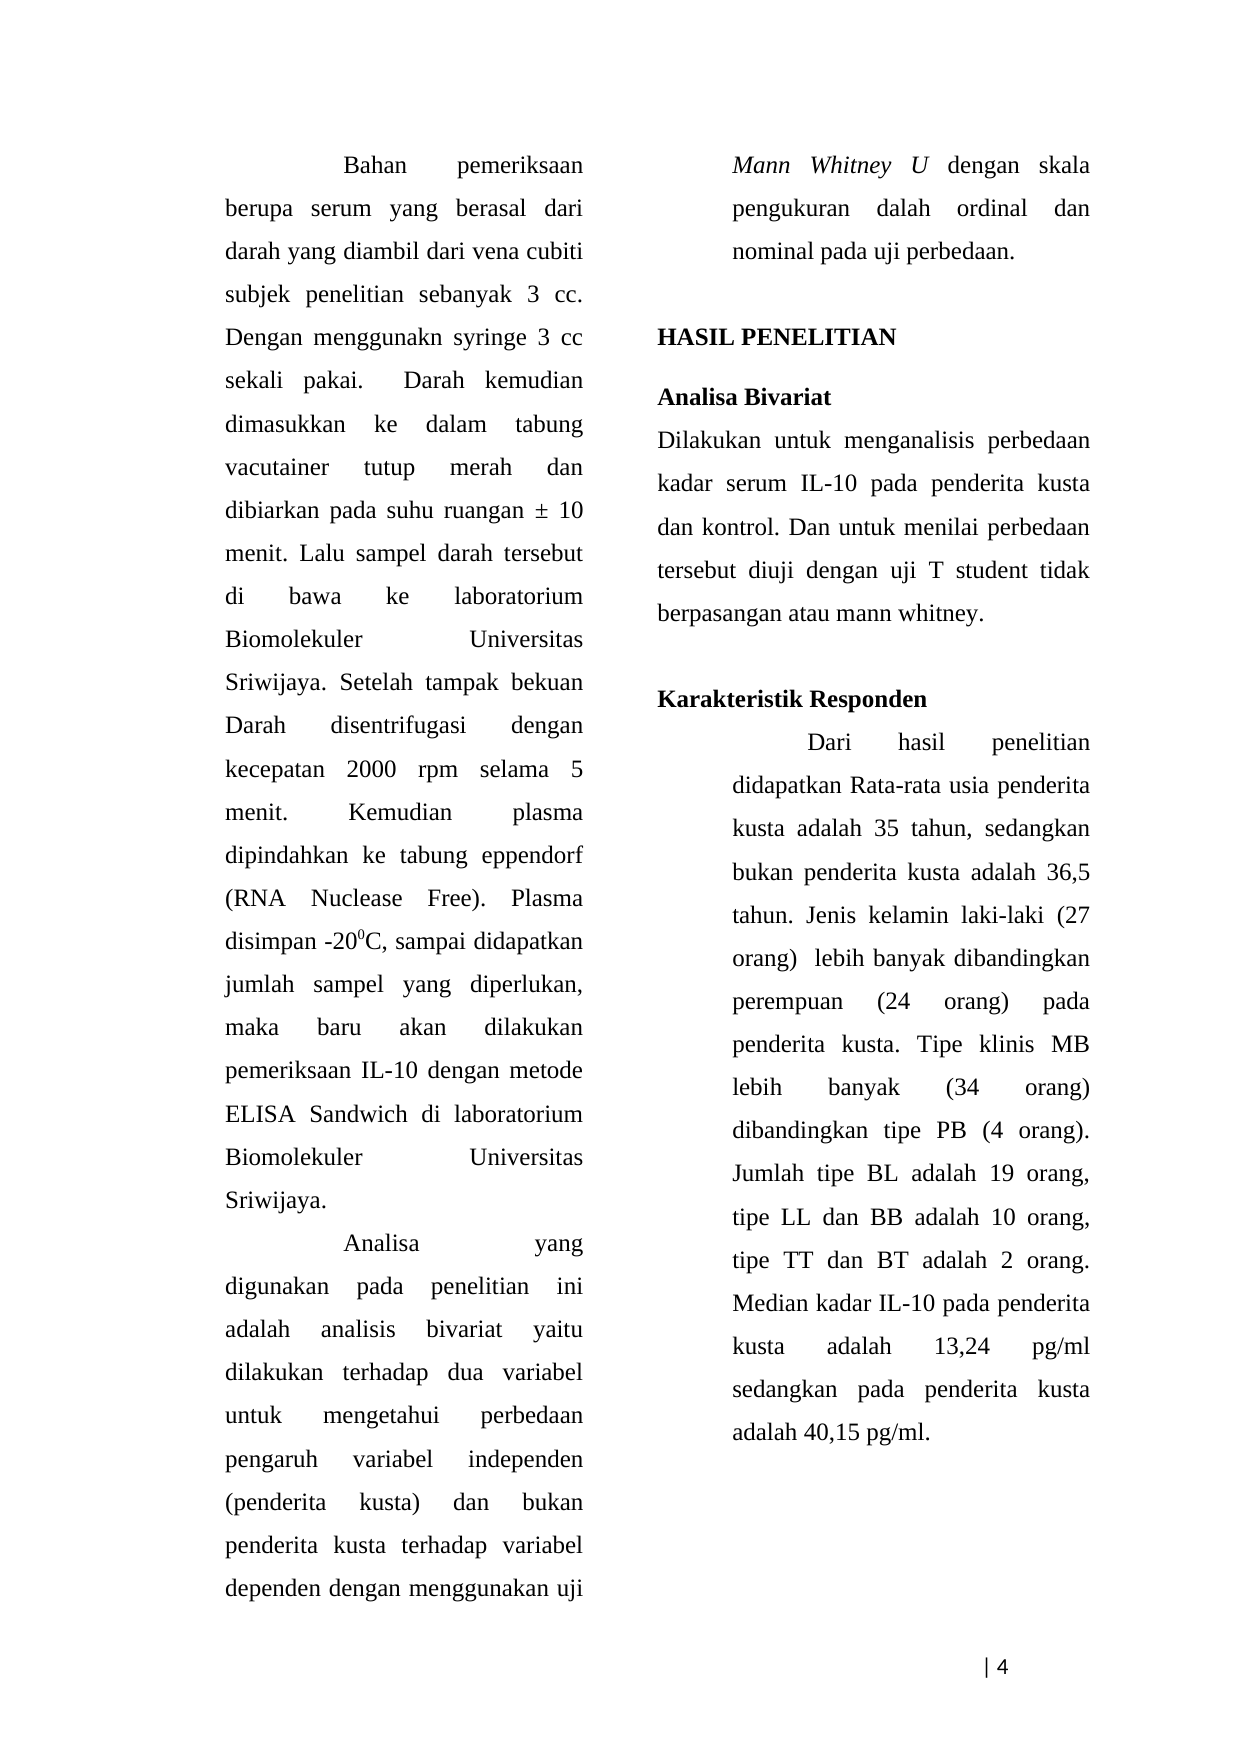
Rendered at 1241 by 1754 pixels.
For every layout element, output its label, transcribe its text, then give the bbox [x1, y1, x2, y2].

text Bahan pemeriksaan berupa serum yang berasal dari darah yang diambil dari vena cubiti subjek penelitian sebanyak 3 cc. Dengan menggunakn syringe 3 cc sekali pakai. Darah kemudian dimasukkan ke dalam tabung vacutainer tutup merah dan dibiarkan pada suhu ruangan ± 10 menit. Lalu sampel darah tersebut di bawa ke laboratorium Biomolekuler Universitas Sriwijaya. Setelah tampak bekuan Darah disentrifugasi dengan kecepatan 2000 rpm selama 5 menit. Kemudian plasma dipindahkan ke tabung eppendorf (RNA Nuclease Free). Plasma disimpan -200C, sampai didapatkan jumlah sampel yang diperlukan, maka baru akan dilakukan pemeriksaan IL-10 dengan metode ELISA Sandwich di laboratorium Biomolekuler Universitas Sriwijaya. [225, 150, 583, 1214]
text Analisa yang digunakan pada penelitian ini adalah analisis bivariat yaitu dilakukan terhadap dua variabel untuk mengetahui perbedaan pengaruh variabel independen (penderita kusta) dan bukan penderita kusta terhadap variabel dependen dengan menggunakan uji Mann Whitney U dengan skala pengukuran dalah ordinal dan nominal pada uji perbedaan. [732, 150, 1090, 265]
text Dari hasil penelitian didapatkan Rata-rata usia penderita kusta adalah 35 tahun, sedangkan bukan penderita kusta adalah 36,5 tahun. Jenis kelamin laki-laki (27 orang) lebih banyak dibandingkan perempuan (24 orang) pada penderita kusta. Tipe klinis MB lebih banyak (34 orang) dibandingkan tipe PB (4 orang). Jumlah tipe BL adalah 19 orang, tipe LL dan BB adalah 10 orang, tipe TT dan BT adalah 2 orang. Median kadar IL-10 pada penderita kusta adalah 13,24 pg/ml sedangkan pada penderita kusta adalah 40,15 pg/ml. [732, 727, 1090, 1446]
text HASIL PENELITIAN [657, 322, 1090, 351]
text Analisa Bivariat [657, 382, 1090, 411]
text Analisa yang digunakan pada penelitian ini adalah analisis bivariat yaitu dilakukan terhadap dua variabel untuk mengetahui perbedaan pengaruh variabel independen (penderita kusta) dan bukan penderita kusta terhadap variabel dependen dengan menggunakan uji Mann Whitney U dengan skala pengukuran dalah ordinal dan nominal pada uji perbedaan. [225, 1228, 583, 1602]
text Karakteristik Responden [657, 684, 1090, 713]
text Dilakukan untuk menganalisis perbedaan kadar serum IL-10 pada penderita kusta dan kontrol. Dan untuk menilai perbedaan tersebut diuji dengan uji T student tidak berpasangan atau mann whitney. [657, 425, 1090, 627]
